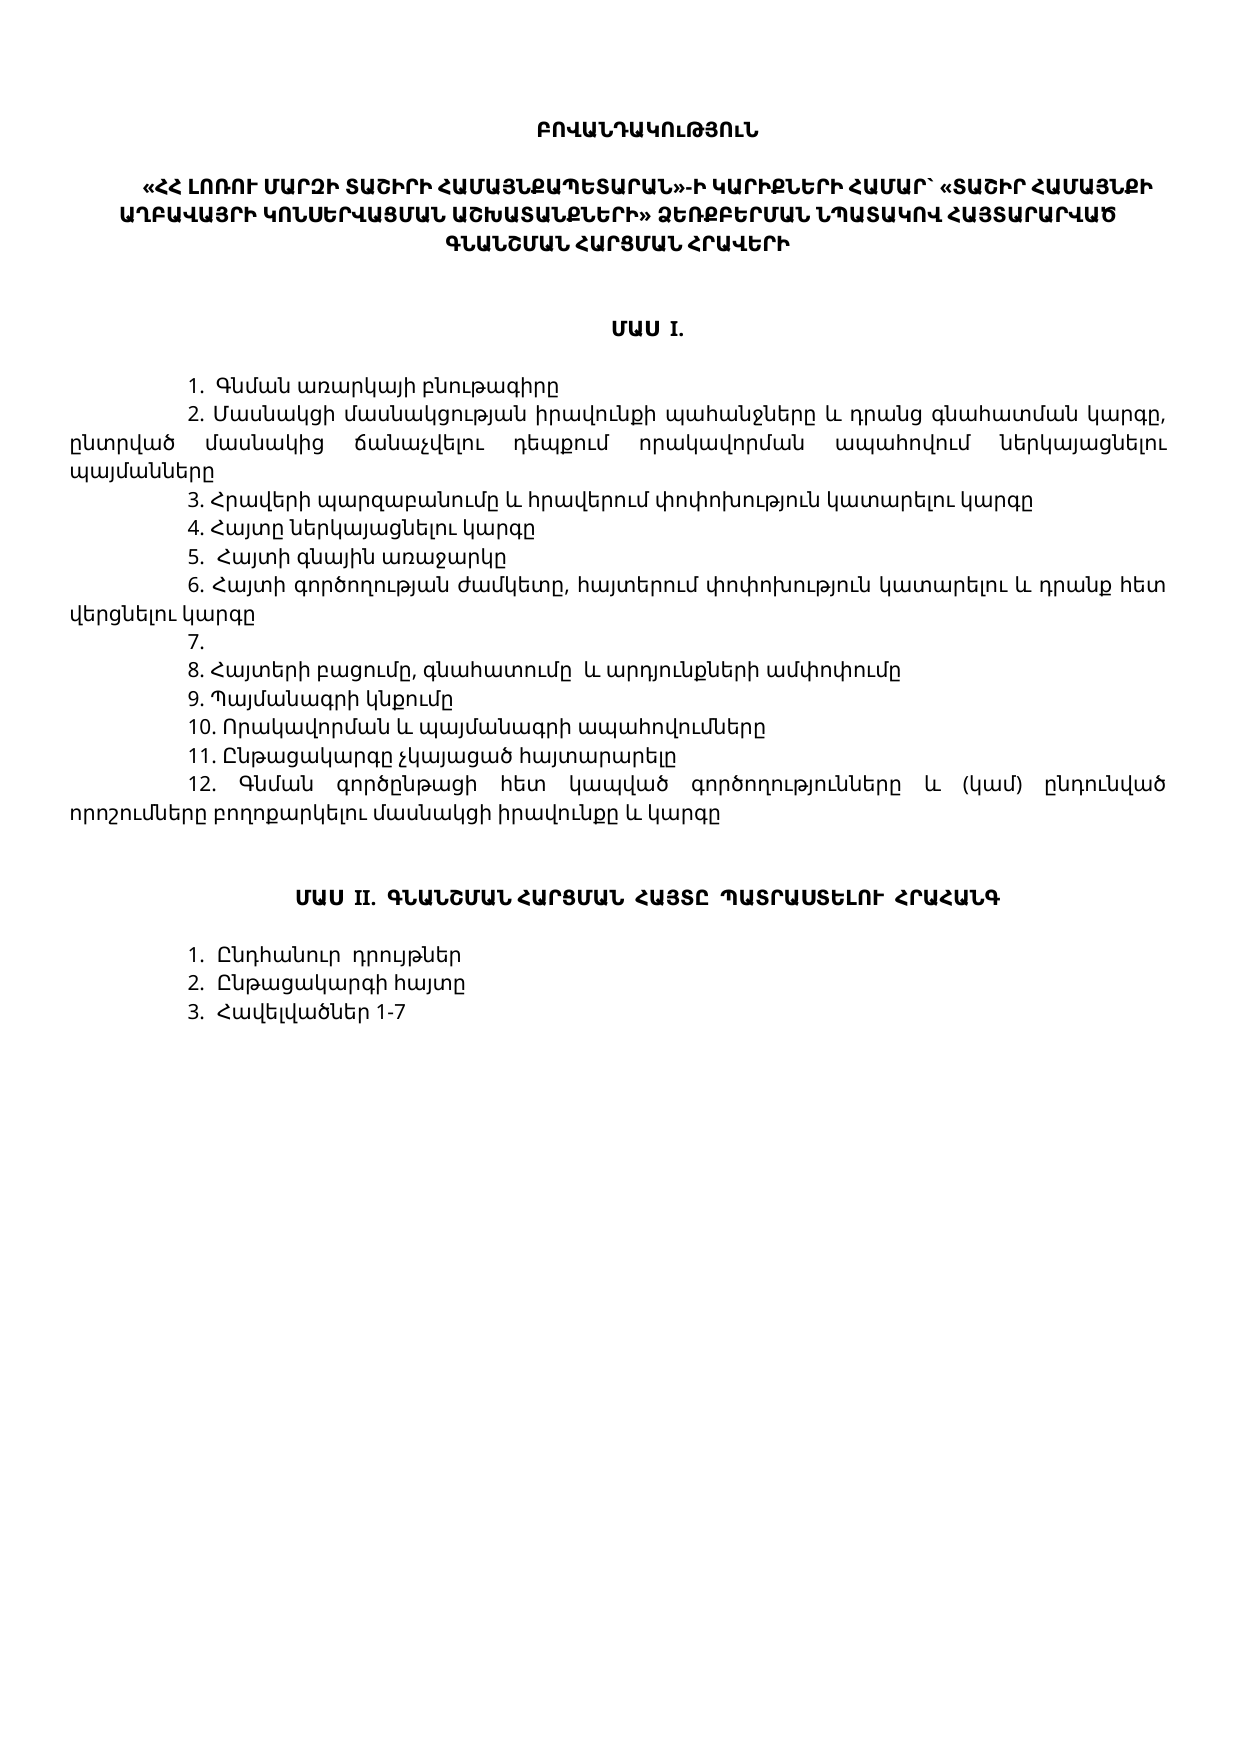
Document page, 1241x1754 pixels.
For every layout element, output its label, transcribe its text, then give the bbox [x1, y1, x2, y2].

text 1. Ընդհանուր դրույթներ [69, 940, 1167, 968]
text ԲՈՎԱՆԴԱԿՈւԹՅՈւՆ [69, 115, 1167, 144]
text 5. Հայտի գնային առաջարկը [69, 542, 1167, 570]
text ՄԱՍ I. [69, 314, 1167, 343]
text 7. [69, 627, 1167, 656]
text 9. Պայմանագրի կնքումը [69, 684, 1167, 712]
text 3. Հավելվածներ 1-7 [69, 997, 1167, 1025]
text 6. Հայտի գործողության ժամկետը, հայտերում փոփոխություն կատարելու և դրանք հետ վերցնելու կարգը [69, 570, 1167, 627]
text 1. Գնման առարկայի բնութագիրը [69, 371, 1167, 399]
text ՄԱՍ II. ԳՆԱՆՇՄԱՆ ՀԱՐՑՄԱՆ ՀԱՅՏԸ ՊԱՏՐԱՍՏԵԼՈՒ ՀՐԱՀԱՆԳ [69, 883, 1167, 911]
text 11. Ընթացակարգը չկայացած հայտարարելը [69, 741, 1167, 769]
text 12. Գնման գործընթացի հետ կապված գործողությունները և (կամ) ընդունված որոշումները բողոքարկելու մասնակցի իրավունքը և կարգը [69, 769, 1167, 826]
text 3. Հրավերի պարզաբանումը և հրավերում փոփոխություն կատարելու կարգը [69, 485, 1167, 513]
text 4. Հայտը ներկայացնելու կարգը [69, 513, 1167, 542]
text 2. Մասնակցի մասնակցության իրավունքի պահանջները և դրանց գնահատման կարգը, ընտրված մասնակից ճանաչվելու դեպքում որակավորման ապահովում ներկայացնելու պայմանները [69, 399, 1167, 485]
text 2. Ընթացակարգի հայտը [69, 968, 1167, 997]
text 10. Որակավորման և պայմանագրի ապահովումները [69, 712, 1167, 741]
text 8. Հայտերի բացումը, գնահատումը և արդյունքների ամփոփումը [69, 656, 1167, 684]
text «ՀՀ ԼՈՌՈՒ ՄԱՐԶԻ ՏԱՇԻՐԻ ՀԱՄԱՅՆՔԱՊԵՏԱՐԱՆ»-Ի ԿԱՐԻՔՆԵՐԻ ՀԱՄԱՐ` «ՏԱՇԻՐ ՀԱՄԱՅՆՔԻ ԱՂԲԱՎԱՅՐԻ ԿՈՆՍԵՐՎԱՑՄԱՆ ԱՇԽԱՏԱՆՔՆԵՐԻ» ՁԵՌՔԲԵՐՄԱՆ ՆՊԱՏԱԿՈՎ ՀԱՅՏԱՐԱՐՎԱԾ ԳՆԱՆՇՄԱՆ ՀԱՐՑՄԱՆ ՀՐԱՎԵՐԻ [69, 172, 1167, 257]
